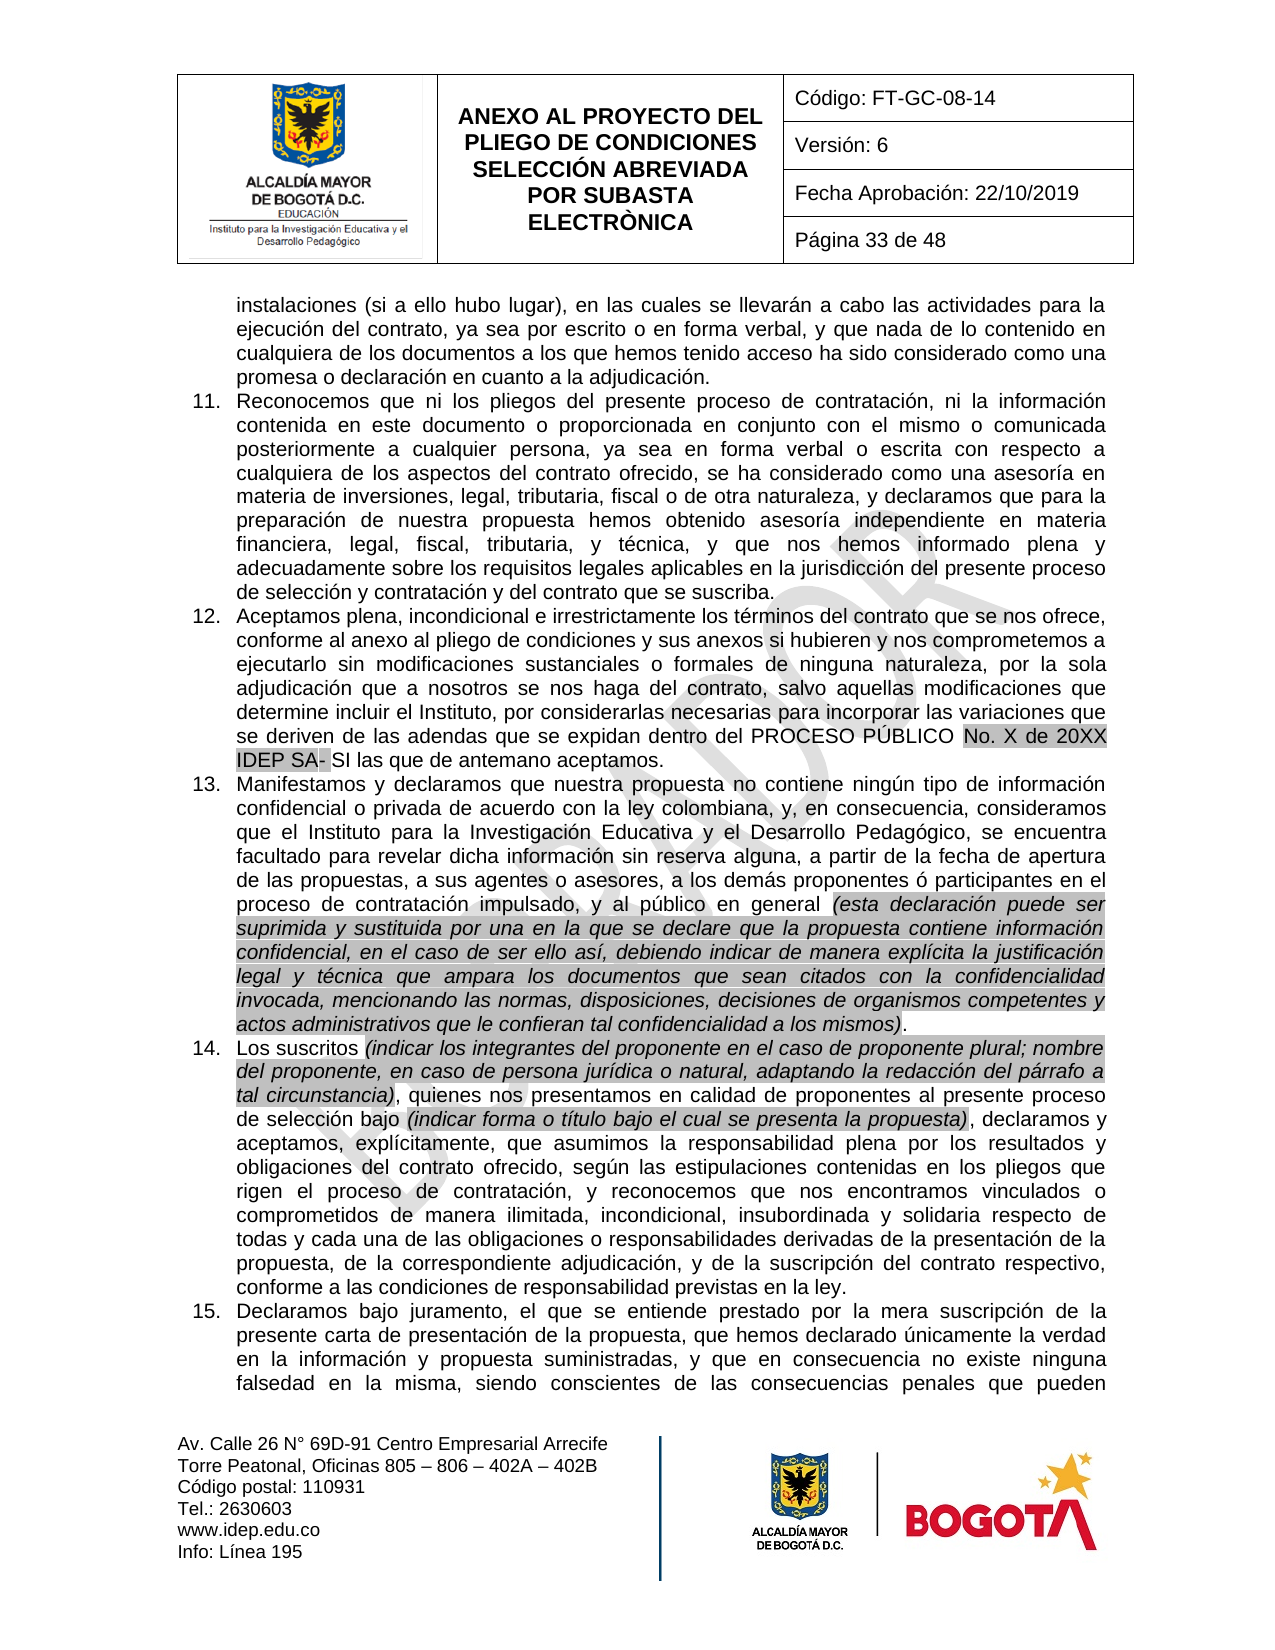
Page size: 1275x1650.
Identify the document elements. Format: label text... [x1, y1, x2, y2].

list Aceptamos plena, incondicional e irrestrictamente los términos del contrato que se nos ofrece, conforme al anexo al pliego de condiciones y sus anexos si hubieren y nos comprometemos a ejecutarlo sin modificaciones sustanciales o formales de ninguna naturaleza, por la sola adjudicación que a nosotros se nos haga del contrato, salvo aquellas modificaciones que determine incluir el Instituto, por considerarlas necesarias para incorporar las variaciones que se deriven de las adendas que se expidan dentro del PROCESO PÚBLICO No. X de 20XX IDEP SA- SI las que de antemano aceptamos. [192, 604, 1107, 772]
list Manifestamos y declaramos que nuestra propuesta no contiene ningún tipo de información confidencial o privada de acuerdo con la ley colombiana, y, en consecuencia, consideramos que el Instituto para la Investigación Educativa y el Desarrollo Pedagógico, se encuentra facultado para revelar dicha información sin reserva alguna, a partir de la fecha de apertura de las propuestas, a sus agentes o asesores, a los demás proponentes ó participantes en el proceso de contratación impulsado, y al público en general (esta declaración puede ser suprimida y sustituida por una en la que se declare que la propuesta contiene información confidencial, en el caso de ser ello así, debiendo indicar de manera explícita la justificación legal y técnica que ampara los documentos que sean citados con la confidencialidad invocada, mencionando las normas, disposiciones, decisiones de organismos competentes y actos administrativos que le confieran tal confidencialidad a los mismos). [192, 772, 1107, 1035]
list Reconocemos que ni los pliegos del presente proceso de contratación, ni la información contenida en este documento o proporcionada en conjunto con el mismo o comunicada posteriormente a cualquier persona, ya sea en forma verbal o escrita con respecto a cualquiera de los aspectos del contrato ofrecido, se ha considerado como una asesoría en materia de inversiones, legal, tributaria, fiscal o de otra naturaleza, y declaramos que para la preparación de nuestra propuesta hemos obtenido asesoría independiente en materia financiera, legal, fiscal, tributaria, y técnica, y que nos hemos informado plena y adecuadamente sobre los requisitos legales aplicables en la jurisdicción del presente proceso de selección y contratación y del contrato que se suscriba. [192, 388, 1107, 604]
list Los suscritos (indicar los integrantes del proponente en el caso de proponente plural; nombre del proponente, en caso de persona jurídica o natural, adaptando la redacción del párrafo a tal circunstancia), quienes nos presentamos en calidad de proponentes al presente proceso de selección bajo (indicar forma o título bajo el cual se presenta la propuesta), declaramos y aceptamos, explícitamente, que asumimos la responsabilidad plena por los resultados y obligaciones del contrato ofrecido, según las estipulaciones contenidas en los pliegos que rigen el proceso de contratación, y reconocemos que nos encontramos vinculados o comprometidos de manera ilimitada, incondicional, insubordinada y solidaria respecto de todas y cada una de las obligaciones o responsabilidades derivadas de la presentación de la propuesta, de la correspondiente adjudicación, y de la suscripción del contrato respectivo, conforme a las condiciones de responsabilidad previstas en la ley. [192, 1035, 1107, 1299]
picture [188, 75, 423, 259]
picture [733, 1438, 1115, 1563]
